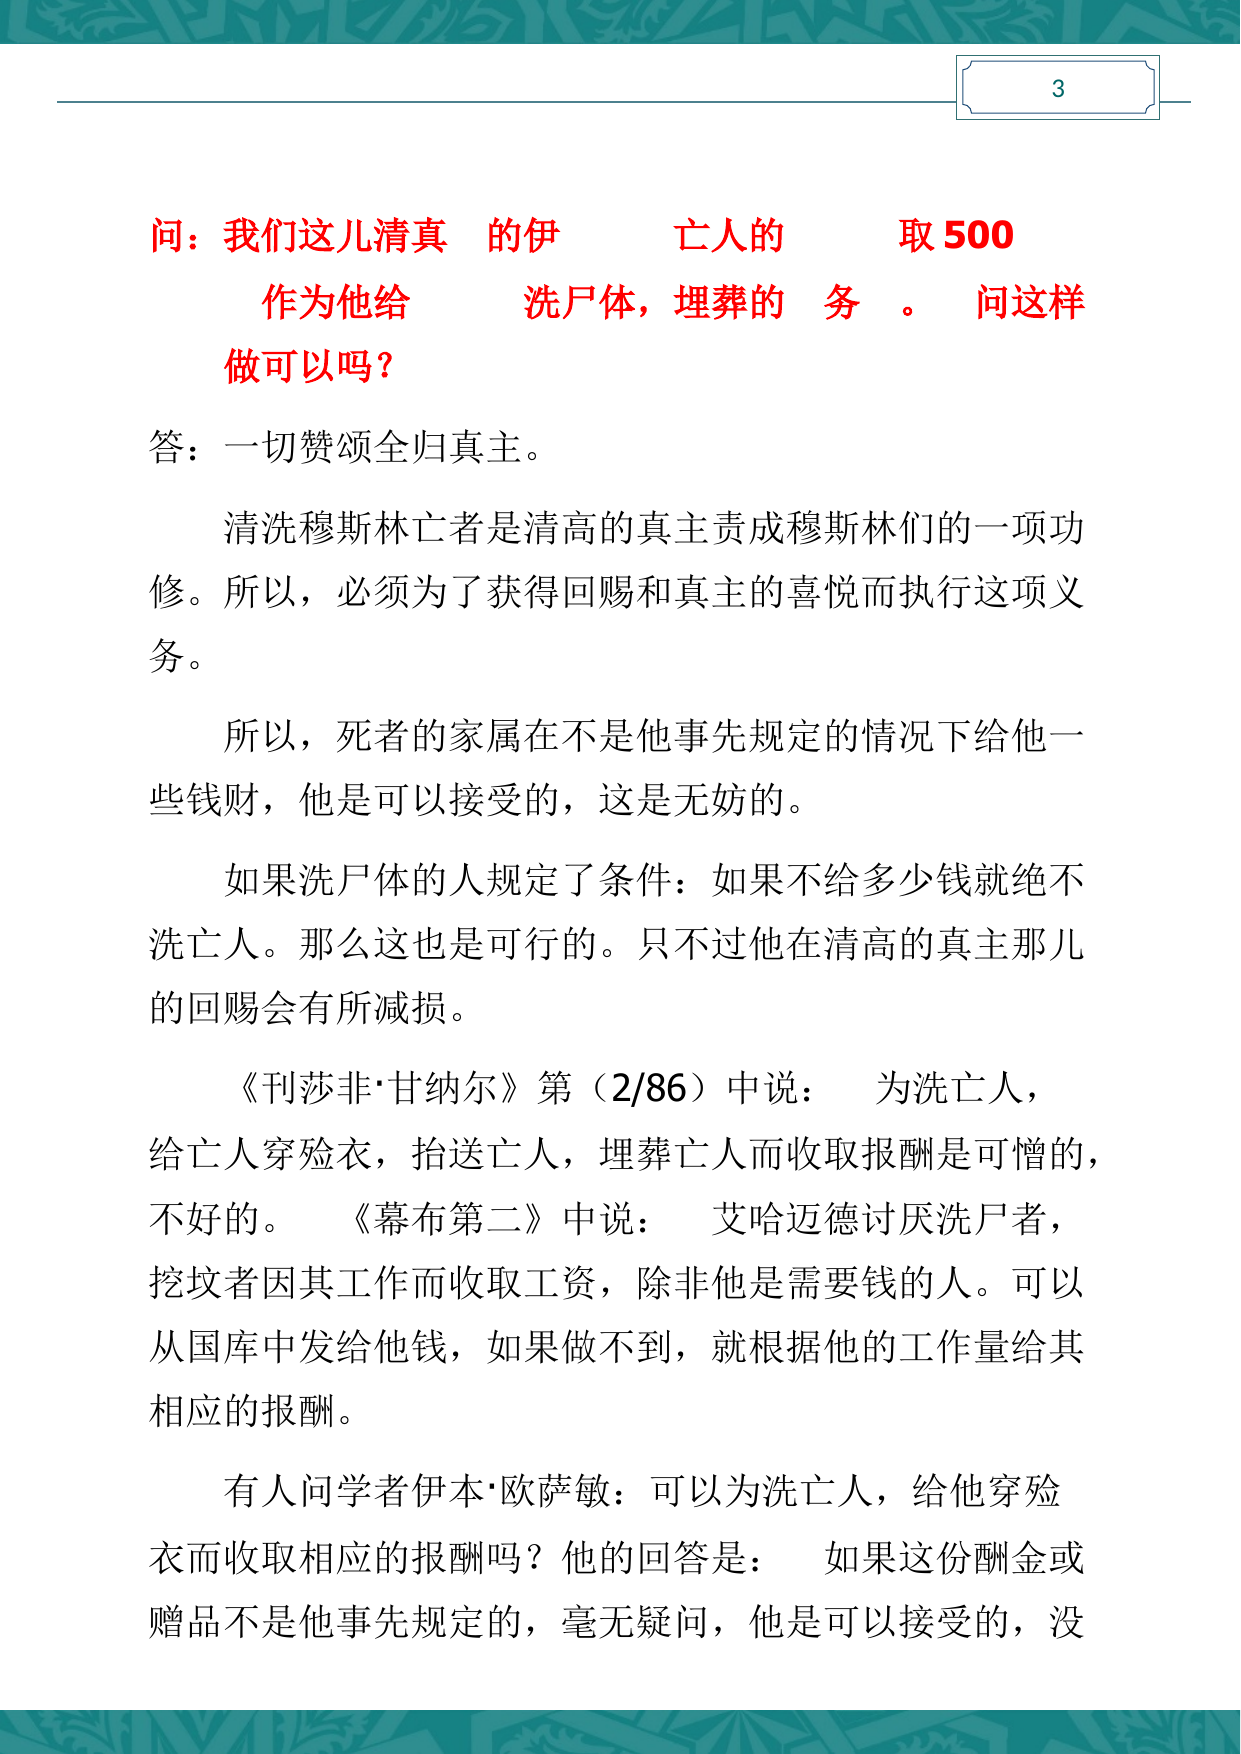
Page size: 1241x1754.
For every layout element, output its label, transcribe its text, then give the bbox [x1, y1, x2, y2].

text 答：一切赞颂全归真主。 [148, 423, 1092, 465]
text 如果洗尸体的人规定了条件：如果不给多少钱就绝不洗亡人。那么这也是可行的。只不过他在清高的真主那儿的回赐会有所减损。 [148, 856, 1092, 1027]
text 问：我们这儿清真寺的伊玛目向亡人的妻子索取500美元作为他给她丈夫洗尸体，埋葬的服务费。请问这样做可以吗？ [148, 211, 1092, 384]
text 所以，死者的家属在不是他事先规定的情况下给他一些钱财，他是可以接受的，这是无妨的。 [148, 712, 1092, 818]
text 清洗穆斯林亡者是清高的真主责成穆斯林们的一项功修。所以，必须为了获得回赐和真主的喜悦而执行这项义务。 [148, 503, 1092, 674]
picture [0, 0, 1240, 44]
picture [0, 1710, 1241, 1754]
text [148, 1467, 1092, 1640]
text 《刊莎非·甘纳尔》第（2/86）中说：“为洗亡人，给亡人穿殓衣，抬送亡人，埋葬亡人而收取报酬是可憎的，不好的。”《幕布第二》中说：“艾哈迈德讨厌洗尸者，挖坟者因其工作而收取工资，除非他是需要钱的人。可以从国库中发给他钱，如果做不到，就根据他的工作量给其相应的报酬。” [148, 1064, 1092, 1430]
